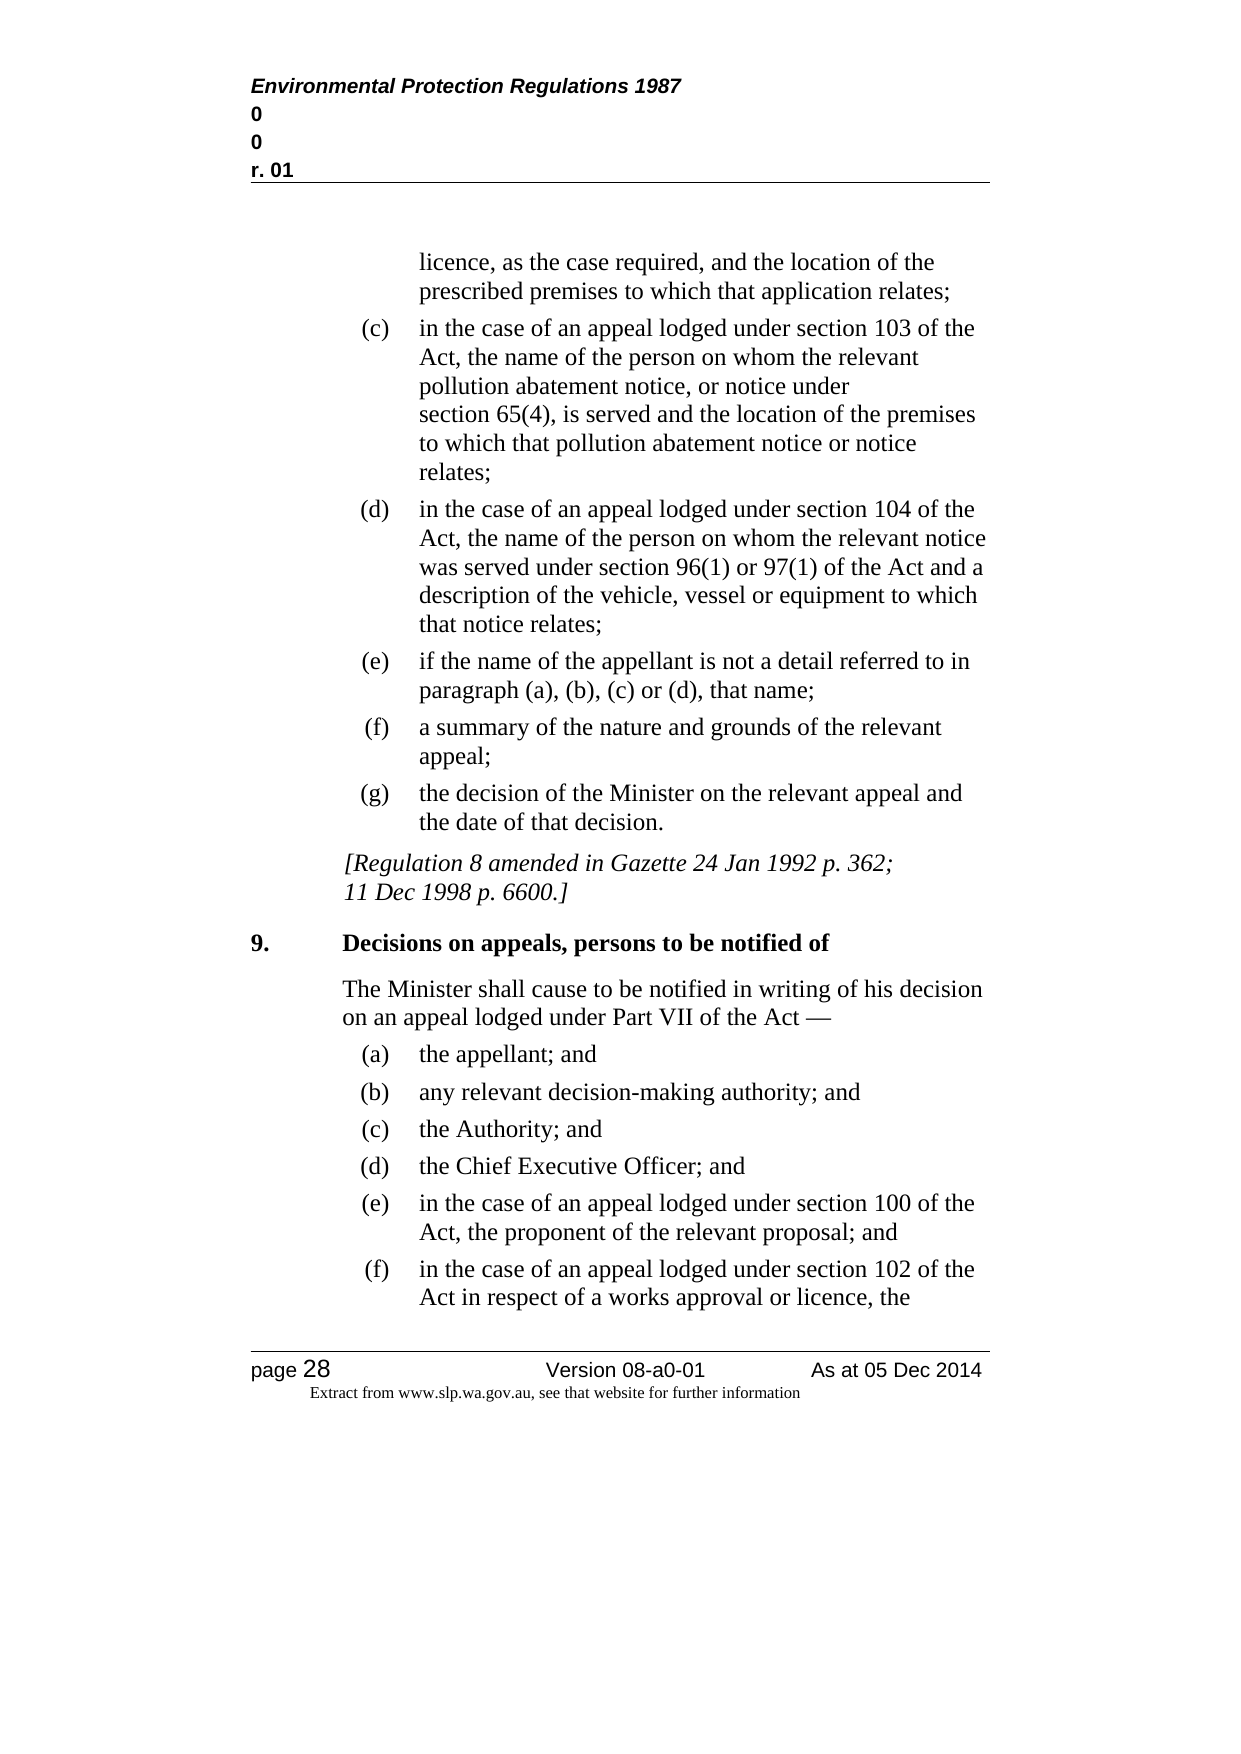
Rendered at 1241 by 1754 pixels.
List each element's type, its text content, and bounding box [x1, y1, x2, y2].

subtitle 9. Decisions on appeals, persons to be notified of [251, 928, 990, 957]
text (c) in the case of an appeal lodged under section 103 of the Act, the name of the person on whom the relevant pollution abatement notice, or notice under section 65(4), is served and the location of the premises to which that pollution abatement notice or notice relates; [251, 313, 990, 486]
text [251, 247, 990, 305]
text (e) in the case of an appeal lodged under section 100 of the Act, the proponent of the relevant proposal; and [251, 1188, 990, 1245]
text (f) a summary of the nature and grounds of the relevant appeal; [251, 712, 990, 769]
text (c) the Authority; and [251, 1114, 990, 1142]
text (e) if the name of the appellant is not a detail referred to in paragraph (a), (b), (c) or (d), that name; [251, 646, 990, 704]
text [Regulation 8 amended in Gazette 24 Jan 1992 p. 362; 11 Dec 1998 p. 6600.] [251, 848, 990, 905]
text The Minister shall cause to be notified in writing of his decision on an appeal lodged under Part VII of the Act — [251, 974, 990, 1031]
text (b) any relevant decision-making authority; and [251, 1077, 990, 1105]
text (d) the Chief Executive Officer; and [251, 1151, 990, 1179]
text (g) the decision of the Minister on the relevant appeal and the date of that decision. [251, 778, 990, 835]
text (a) the appellant; and [251, 1039, 990, 1068]
text (d) in the case of an appeal lodged under section 104 of the Act, the name of the person on whom the relevant notice was served under section 96(1) or 97(1) of the Act and a description of the vehicle, vessel or equipment to which that notice relates; [251, 494, 990, 638]
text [251, 1254, 990, 1311]
